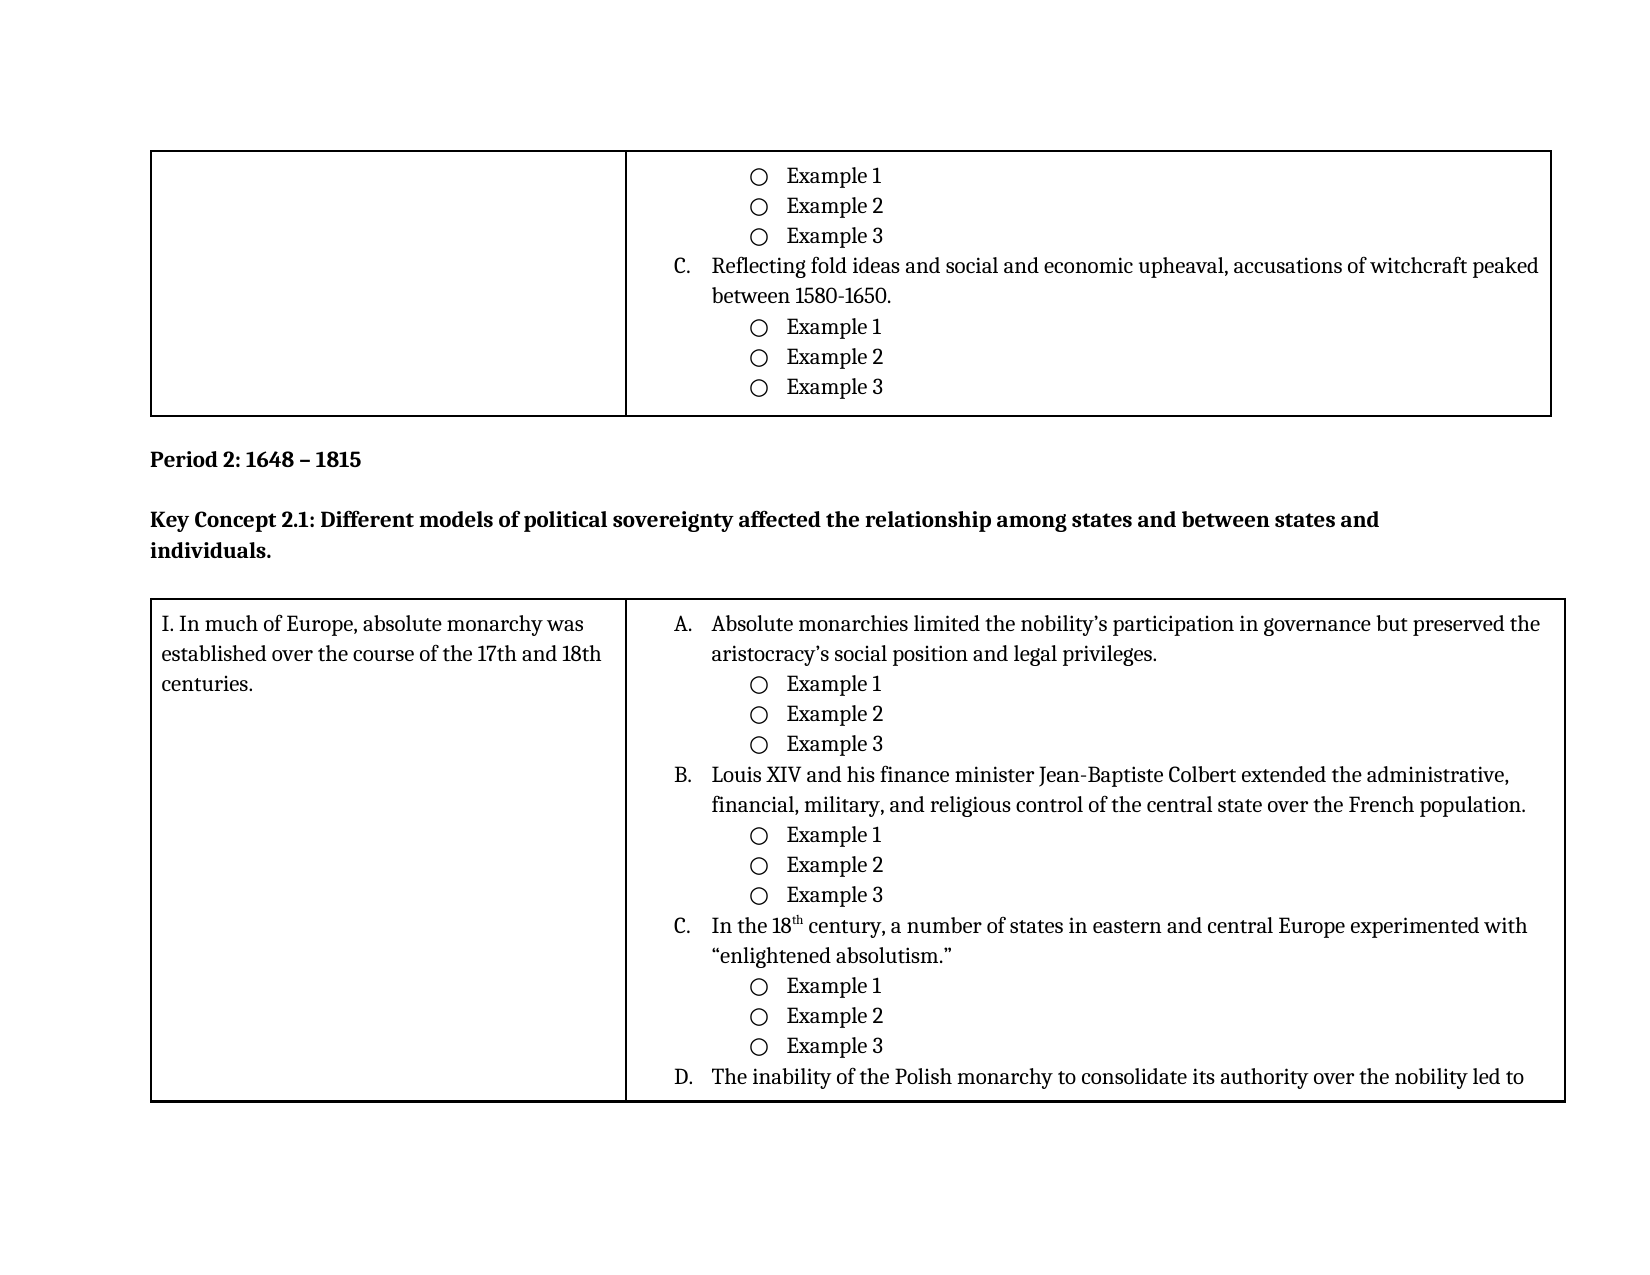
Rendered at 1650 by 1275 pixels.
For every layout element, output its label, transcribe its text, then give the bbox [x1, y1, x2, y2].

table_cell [152, 152, 625, 414]
text Period 2: 1648 – 1815 [150, 447, 1500, 473]
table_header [152, 600, 625, 1100]
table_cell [627, 152, 1550, 414]
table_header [627, 600, 1564, 1100]
text Key Concept 2.1: Different models of political sovereignty affected the relationship among states and between states and individuals. [150, 507, 1500, 564]
